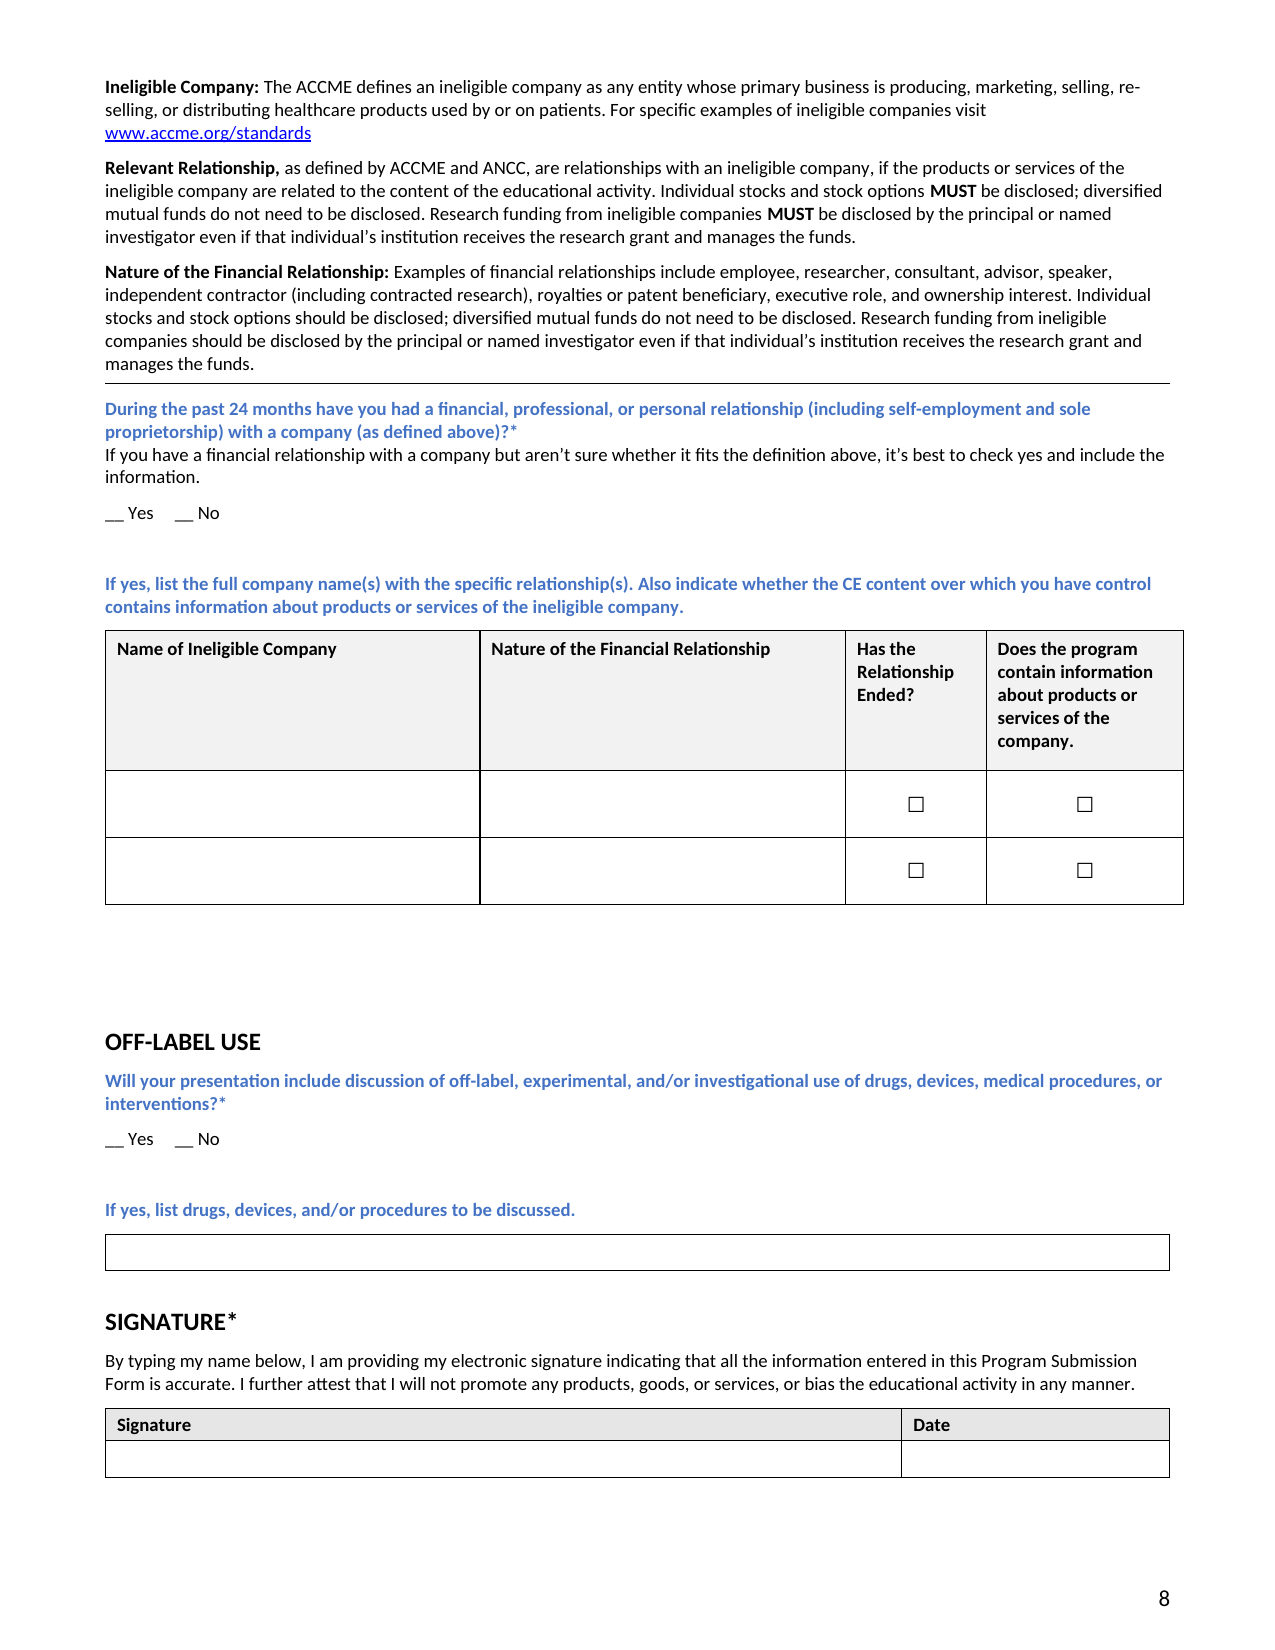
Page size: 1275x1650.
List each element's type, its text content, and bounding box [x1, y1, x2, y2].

text By typing my name below, I am providing my electronic signature indicating that all the information entered in this Program Submission Form is accurate. I further attest that I will not promote any products, goods, or services, or bias the educational activity in any manner. [105, 1349, 1170, 1395]
text __ Yes __ No [105, 501, 1170, 524]
text OFF-LABEL USE [105, 1026, 1170, 1057]
text If yes, list drugs, devices, and/or procedures to be discussed. [105, 1198, 1170, 1221]
text If yes, list the full company name(s) with the specific relationship(s). Also indicate whether the CE content over which you have control contains information about products or services of the ineligible company. [105, 572, 1170, 618]
text Will your presentation include discussion of off-label, experimental, and/or investigational use of drugs, devices, medical procedures, or interventions?* [105, 1069, 1170, 1115]
table_cell [902, 1441, 1169, 1477]
table_cell [106, 771, 479, 837]
table_header Does the program contain information about products or services of the company. [987, 631, 1183, 770]
text During the past 24 months have you had a financial, professional, or personal relationship (including self-employment and sole proprietorship) with a company (as defined above)?* If you have a financial relationship with a company but aren’t sure whether it fits the definition above, it’s best to check yes and include the information. [105, 397, 1170, 488]
table_cell [481, 771, 845, 837]
table_header [106, 1235, 1169, 1270]
text SIGNATURE* [105, 1307, 1170, 1337]
text __ Yes __ No [105, 1127, 1170, 1150]
table_header Date [902, 1409, 1169, 1440]
table_header Has the Relationship Ended? [846, 631, 986, 770]
table_cell [106, 838, 479, 903]
text Nature of the Financial Relationship: Examples of financial relationships include employee, researcher, consultant, advisor, speaker, independent contractor (including contracted research), royalties or patent beneficiary, executive role, and ownership interest. Individual stocks and stock options should be disclosed; diversified mutual funds do not need to be disclosed. Research funding from ineligible companies should be disclosed by the principal or named investigator even if that individual’s institution receives the research grant and manages the funds. [105, 260, 1170, 383]
table_header Name of Ineligible Company [106, 631, 479, 770]
table_cell [106, 1441, 901, 1477]
table_header Nature of the Financial Relationship [481, 631, 845, 770]
text Ineligible Company: The ACCME defines an ineligible company as any entity whose primary business is producing, marketing, selling, re-selling, or distributing healthcare products used by or on patients. For specific examples of ineligible companies visit www.accme.org/standards [105, 75, 1170, 144]
text Relevant Relationship, as defined by ACCME and ANCC, are relationships with an ineligible company, if the products or services of the ineligible company are related to the content of the educational activity. Individual stocks and stock options MUST be disclosed; diversified mutual funds do not need to be disclosed. Research funding from ineligible companies MUST be disclosed by the principal or named investigator even if that individual’s institution receives the research grant and manages the funds. [105, 156, 1170, 248]
table_header Signature [106, 1409, 901, 1440]
table_cell [481, 838, 845, 903]
